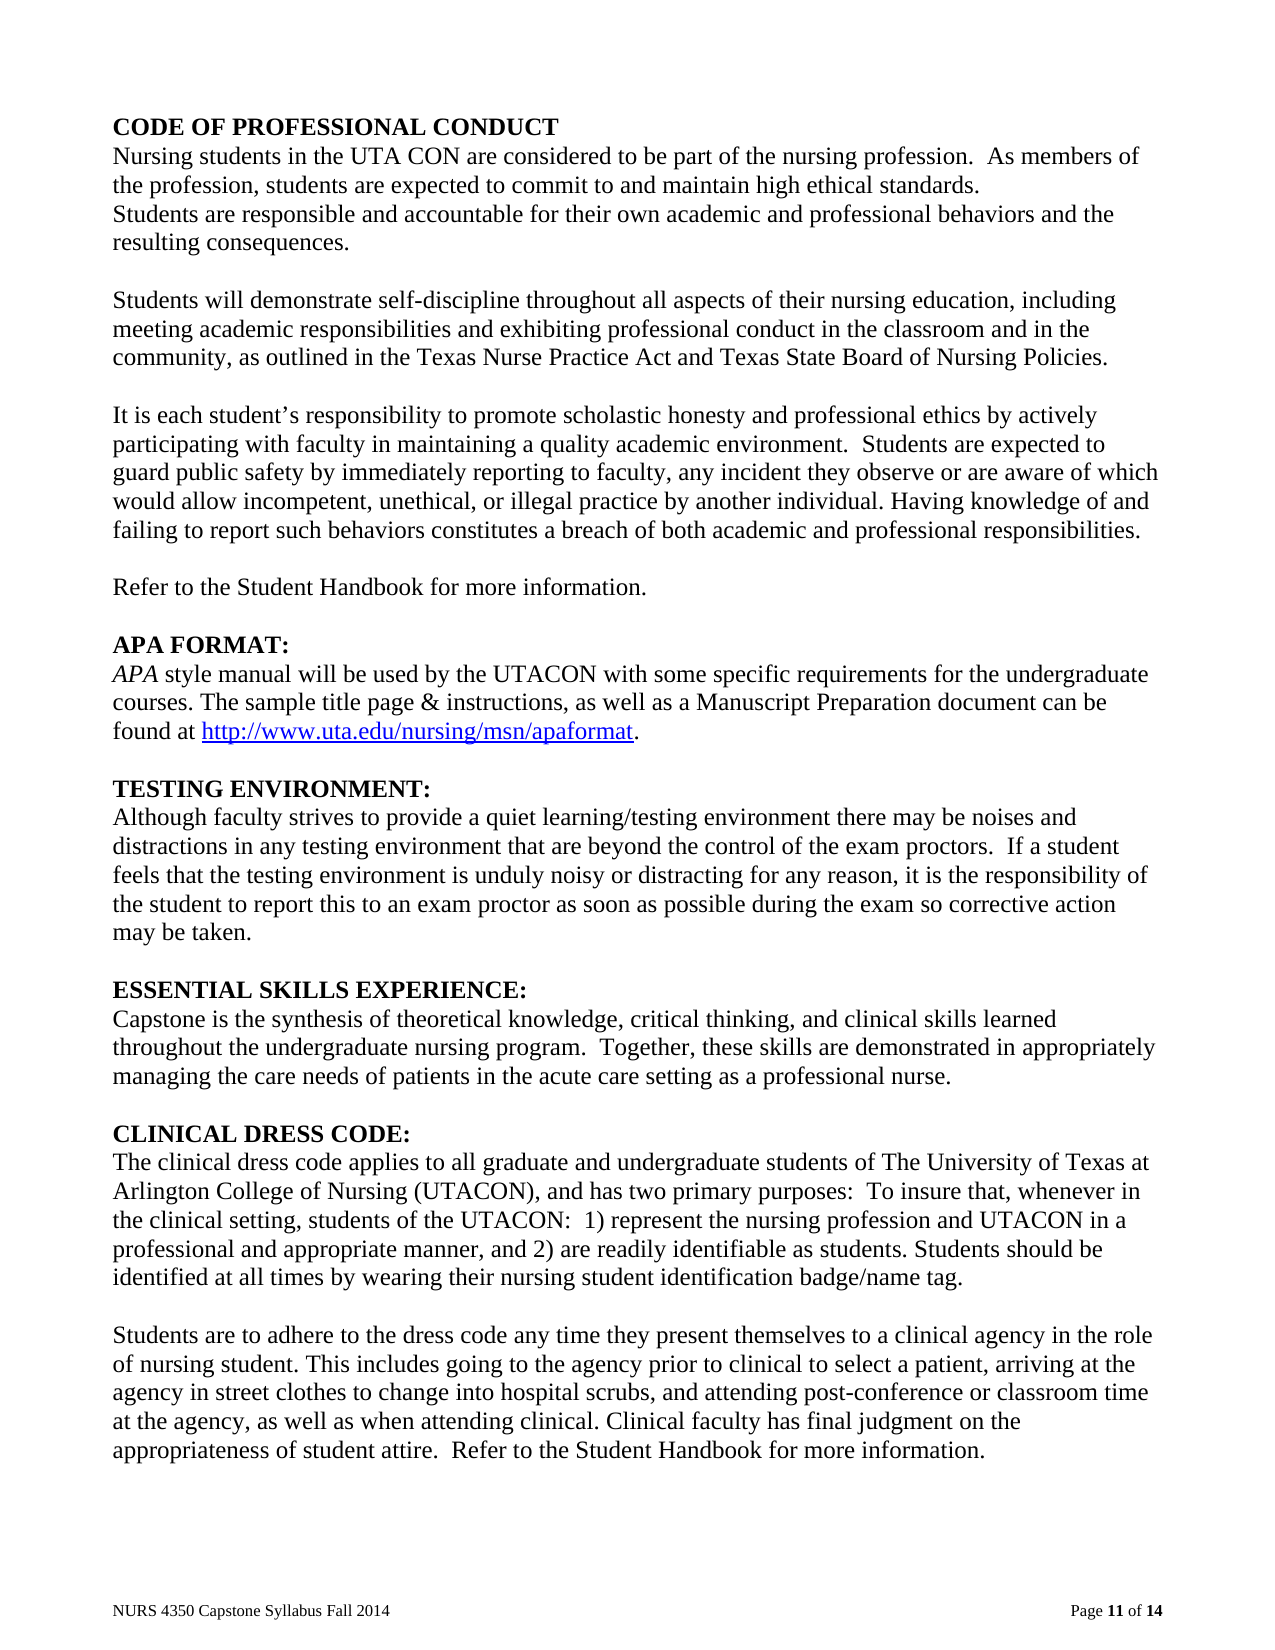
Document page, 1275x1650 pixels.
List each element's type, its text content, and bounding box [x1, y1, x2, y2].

text Students are to adhere to the dress code any time they present themselves to a clinical agency in the role of nursing student. This includes going to the agency prior to clinical to select a patient, arriving at the agency in street clothes to change into hospital scrubs, and attending post-conference or classroom time at the agency, as well as when attending clinical. Clinical faculty has final judgment on the appropriateness of student attire. Refer to the Student Handbook for more information. [112, 1320, 1162, 1464]
text CODE OF PROFESSIONAL CONDUCT [112, 112, 1162, 141]
text Testing EnvirOnment: [112, 774, 1162, 802]
text APA style manual will be used by the UTACON with some specific requirements for the undergraduate courses. The sample title page & instructions, as well as a Manuscript Preparation document can be found at http://www.uta.edu/nursing/msn/apaformat. [112, 659, 1162, 745]
text Although faculty strives to provide a quiet learning/testing environment there may be noises and distractions in any testing environment that are beyond the control of the exam proctors. If a student feels that the testing environment is unduly noisy or distracting for any reason, it is the responsibility of the student to report this to an exam proctor as soon as possible during the exam so corrective action may be taken. [112, 802, 1162, 946]
text Students are responsible and accountable for their own academic and professional behaviors and the resulting consequences. [112, 199, 1162, 256]
text Nursing students in the UTA CON are considered to be part of the nursing profession. As members of the profession, students are expected to commit to and maintain high ethical standards. [112, 141, 1162, 199]
text Students will demonstrate self-discipline throughout all aspects of their nursing education, including meeting academic responsibilities and exhibiting professional conduct in the classroom and in the community, as outlined in the Texas Nurse Practice Act and Texas State Board of Nursing Policies. [112, 285, 1162, 371]
text Capstone is the synthesis of theoretical knowledge, critical thinking, and clinical skills learned throughout the undergraduate nursing program. Together, these skills are demonstrated in appropriately managing the care needs of patients in the acute care setting as a professional nurse. [112, 1004, 1162, 1090]
text ESSENTIAL SKILLS EXPERIENCE: [112, 975, 1162, 1004]
text Refer to the Student Handbook for more information. [112, 572, 1162, 601]
text APA FORMAT: [112, 630, 1162, 659]
text CLINICAL DRESS CODE: [112, 1119, 1162, 1147]
text The clinical dress code applies to all graduate and undergraduate students of The University of Texas at Arlington College of Nursing (UTACON), and has two primary purposes: To insure that, whenever in the clinical setting, students of the UTACON: 1) represent the nursing profession and UTACON in a professional and appropriate manner, and 2) are readily identifiable as students. Students should be identified at all times by wearing their nursing student identification badge/name tag. [112, 1147, 1162, 1291]
text It is each student’s responsibility to promote scholastic honesty and professional ethics by actively participating with faculty in maintaining a quality academic environment. Students are expected to guard public safety by immediately reporting to faculty, any incident they observe or are aware of which would allow incompetent, unethical, or illegal practice by another individual. Having knowledge of and failing to report such behaviors constitutes a breach of both academic and professional responsibilities. [112, 400, 1162, 544]
